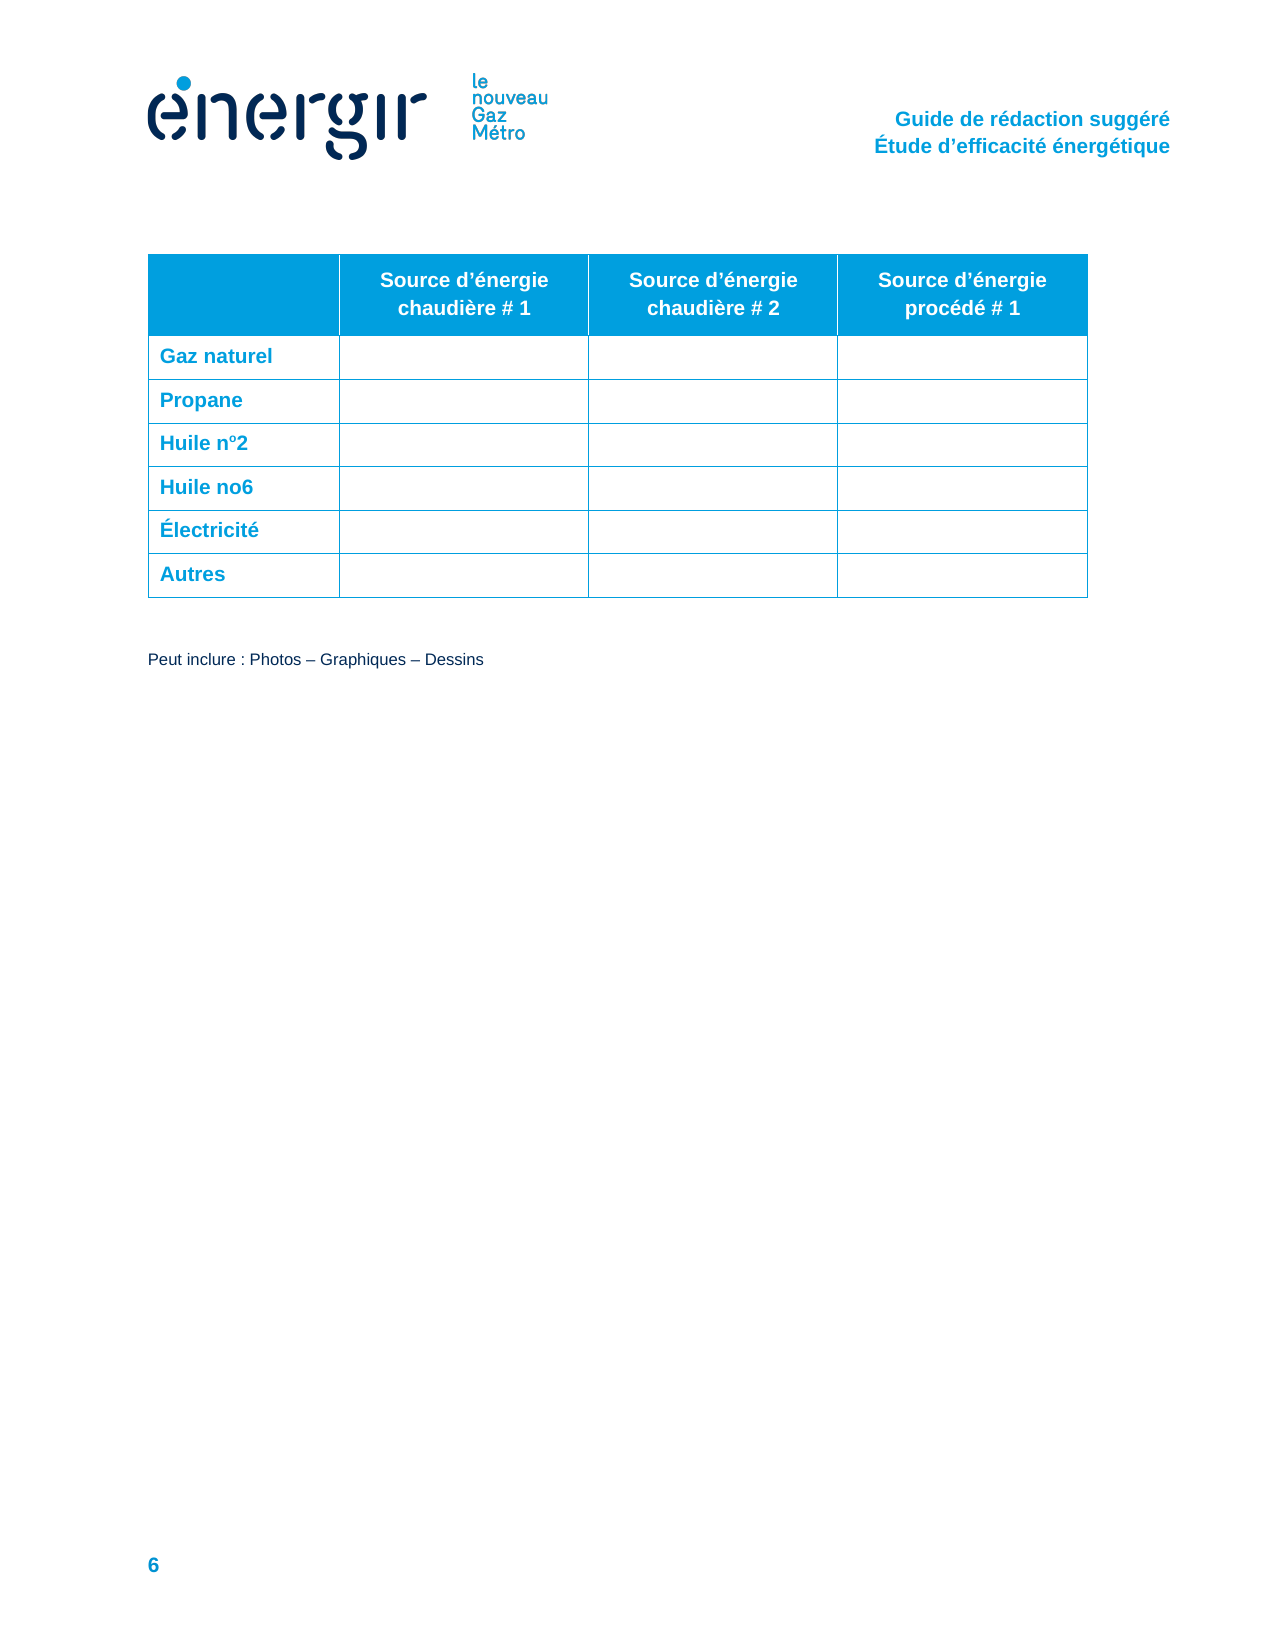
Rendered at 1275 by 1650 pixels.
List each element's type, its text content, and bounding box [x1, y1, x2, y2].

table_cell [589, 511, 837, 553]
table_cell [589, 554, 837, 597]
table_cell [340, 554, 588, 597]
table_cell [589, 424, 837, 466]
table_cell [838, 554, 1087, 597]
table_cell [838, 511, 1087, 553]
table_header Source d’énergie chaudière # 2 [589, 255, 837, 335]
table_header Source d’énergie procédé # 1 [838, 255, 1087, 335]
table_cell [340, 511, 588, 553]
table_header Source d’énergie chaudière # 1 [340, 255, 588, 335]
table_cell [589, 467, 837, 509]
table_header [149, 255, 339, 335]
table_cell Électricité [149, 511, 339, 553]
picture [147, 73, 548, 160]
table_cell Huile no2 [149, 424, 339, 466]
text Peut inclure : Photos – Graphiques – Dessins [148, 650, 1087, 669]
table_cell Propane [149, 380, 339, 422]
table_cell [340, 336, 588, 379]
table_cell [838, 336, 1087, 379]
table_cell [838, 467, 1087, 509]
table_cell [589, 380, 837, 422]
table_cell [589, 336, 837, 379]
table_cell [340, 467, 588, 509]
table_cell Autres [149, 554, 339, 597]
table_cell [838, 424, 1087, 466]
table_cell Gaz naturel [149, 336, 339, 379]
table_cell [340, 424, 588, 466]
table_cell [838, 380, 1087, 422]
table_cell Huile no6 [149, 467, 339, 509]
table_cell [340, 380, 588, 422]
